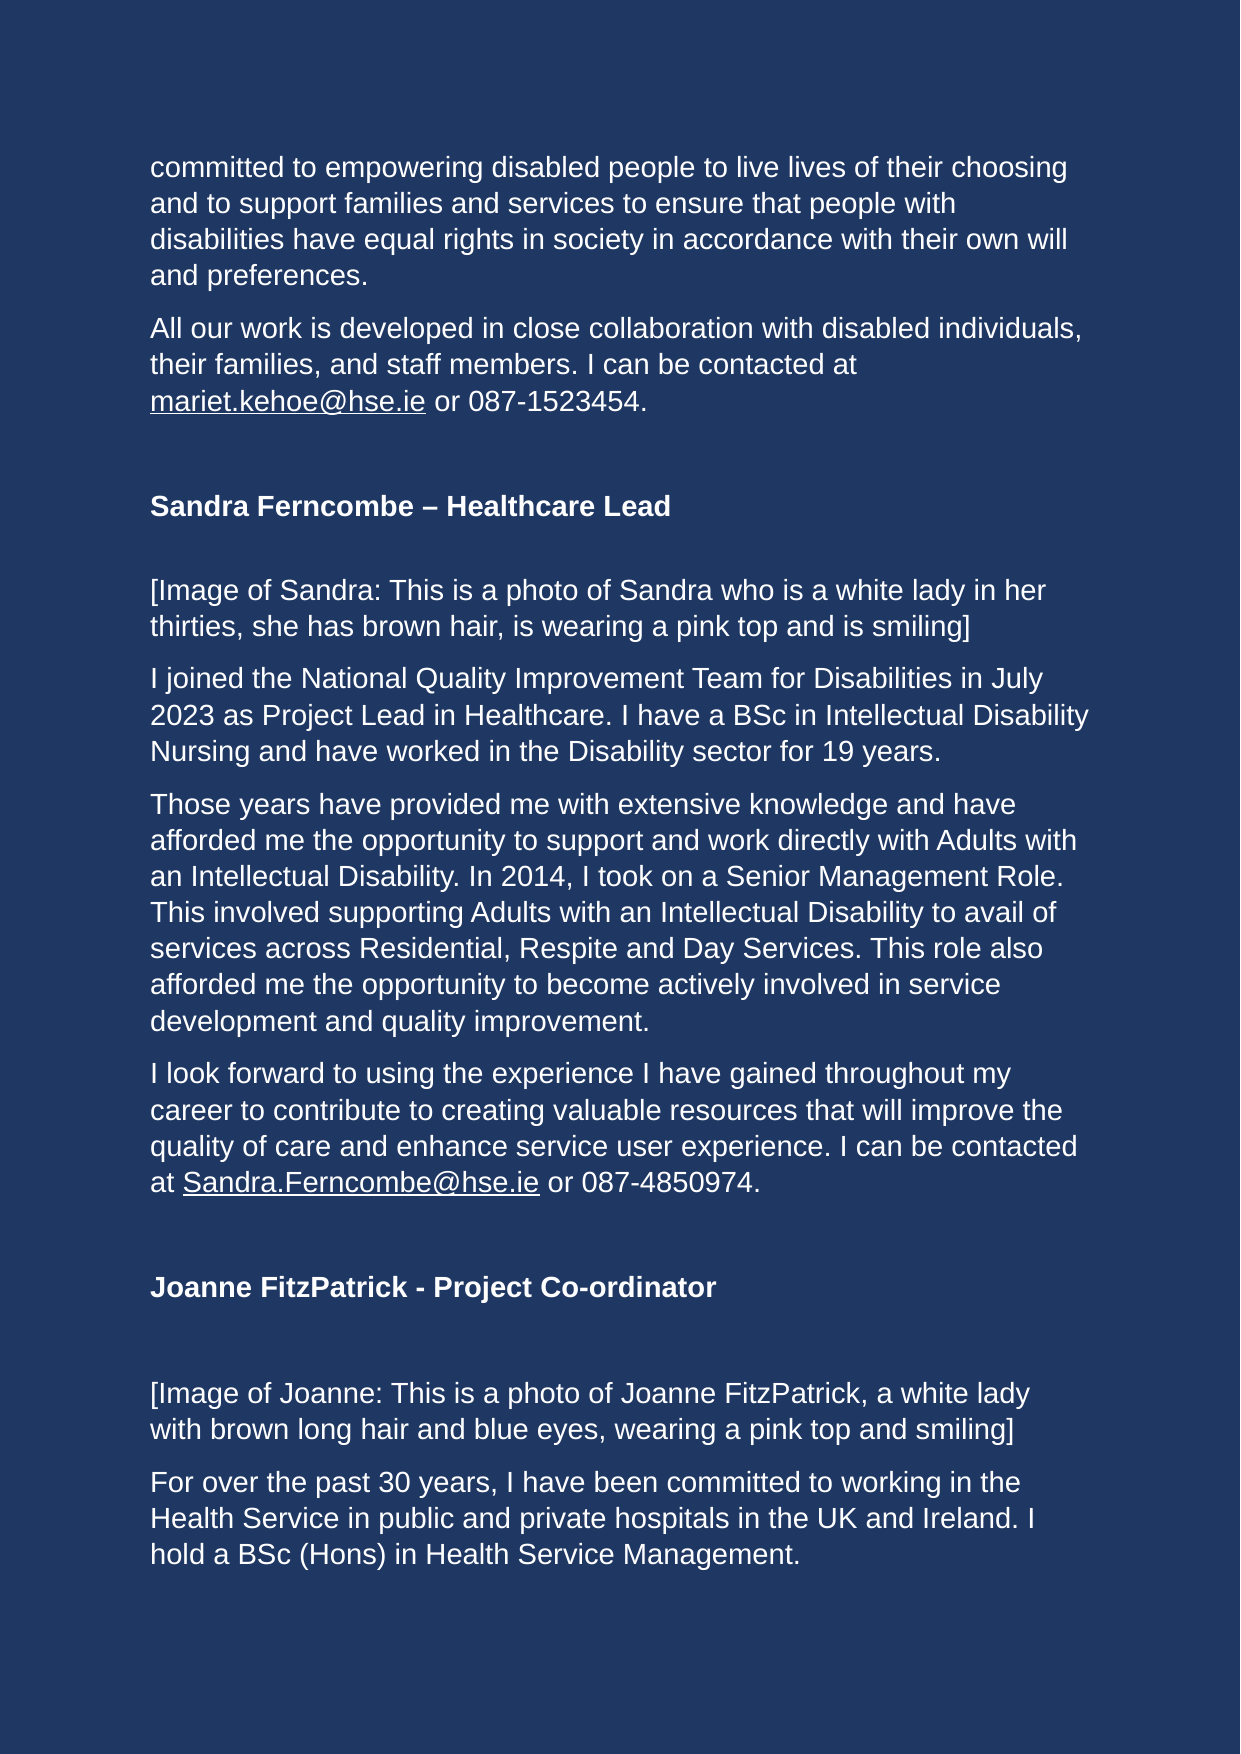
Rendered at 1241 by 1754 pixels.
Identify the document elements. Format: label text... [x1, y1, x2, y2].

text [150, 150, 1090, 292]
text For over the past 30 years, I have been committed to working in the Health Service in public and private hospitals in the UK and Ireland. I hold a BSc (Hons) in Health Service Management. [150, 1465, 1090, 1571]
text [Image of Joanne: This is a photo of Joanne FitzPatrick, a white lady with brown long hair and blue eyes, wearing a pink top and smiling] [150, 1376, 1090, 1446]
text Joanne FitzPatrick - Project Co-ordinator [150, 1270, 1090, 1304]
text All our work is developed in close collaboration with disabled individuals, their families, and staff members. I can be contacted at mariet.kehoe@hse.ie or 087-1523454. [150, 311, 1090, 417]
text I look forward to using the experience I have gained throughout my career to contribute to creating valuable resources that will improve the quality of care and enhance service user experience. I can be contacted at Sandra.Ferncombe@hse.ie or 087-4850974. [150, 1056, 1090, 1198]
text [Image of Sandra: This is a photo of Sandra who is a white lady in her thirties, she has brown hair, is wearing a pink top and is smiling] [150, 542, 1090, 642]
text Sandra Ferncombe – Healthcare Lead [150, 489, 1090, 523]
text Those years have provided me with extensive knowledge and have afforded me the opportunity to support and work directly with Adults with an Intellectual Disability. In 2014, I took on a Senior Management Role. This involved supporting Adults with an Intellectual Disability to avail of services across Residential, Respite and Day Services. This role also afforded me the opportunity to become actively involved in service development and quality improvement. [150, 787, 1090, 1037]
text I joined the National Quality Improvement Team for Disabilities in July 2023 as Project Lead in Healthcare. I have a BSc in Intellectual Disability Nursing and have worked in the Disability sector for 19 years. [150, 662, 1090, 767]
